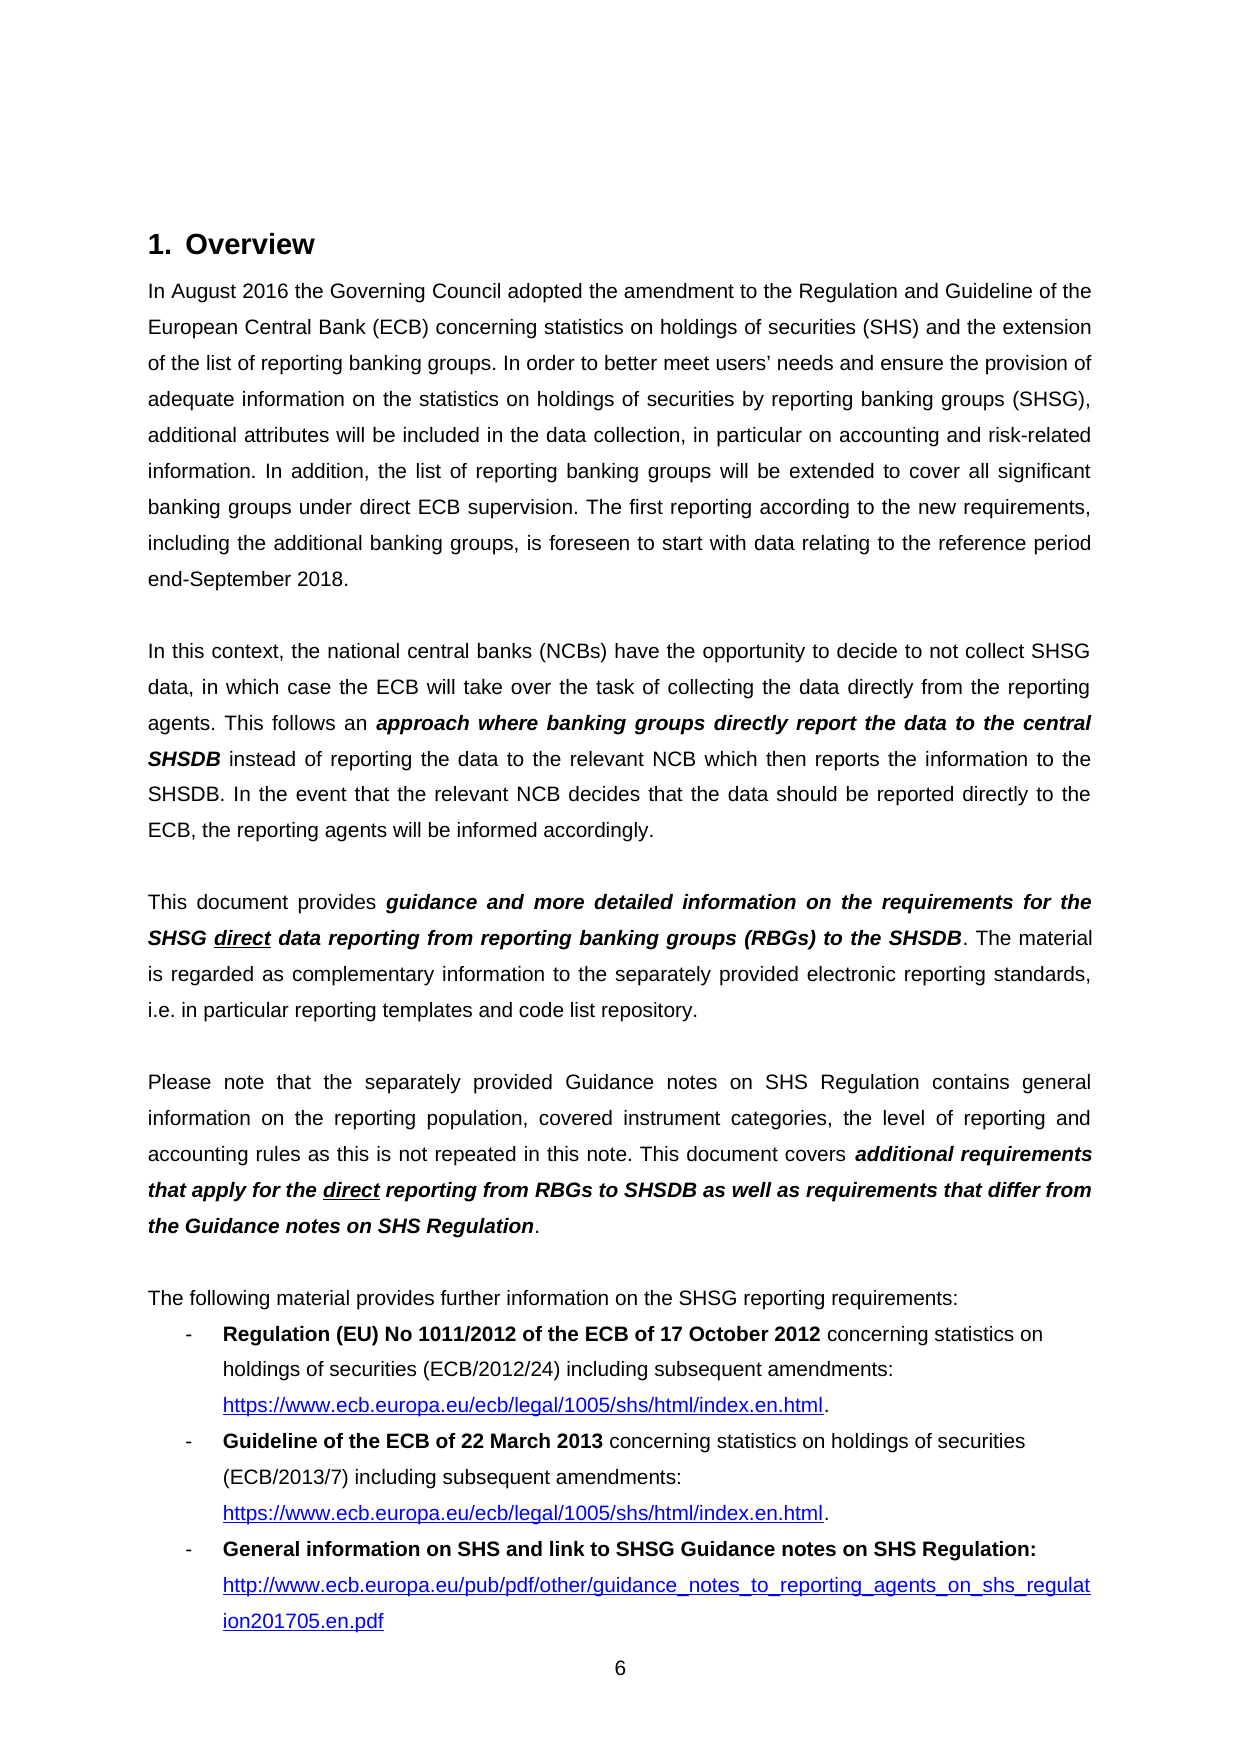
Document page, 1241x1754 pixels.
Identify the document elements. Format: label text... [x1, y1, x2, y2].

text This document provides guidance and more detailed information on the requirements for the SHSG direct data reporting from reporting banking groups (RBGs) to the SHSDB. The material is regarded as complementary information to the separately provided electronic reporting standards, i.e. in particular reporting templates and code list repository. [148, 890, 1093, 1022]
text Please note that the separately provided Guidance notes on SHS Regulation contains general information on the reporting population, covered instrument categories, the level of reporting and accounting rules as this is not repeated in this note. This document covers additional requirements that apply for the direct reporting from RBGs to SHSDB as well as requirements that differ from the Guidance notes on SHS Regulation. [148, 1070, 1093, 1237]
text In August 2016 the Governing Council adopted the amendment to the Regulation and Guideline of the European Central Bank (ECB) concerning statistics on holdings of securities (SHS) and the extension of the list of reporting banking groups. In order to better meet users’ needs and ensure the provision of adequate information on the statistics on holdings of securities by reporting banking groups (SHSG), additional attributes will be included in the data collection, in particular on accounting and risk-related information. In addition, the list of reporting banking groups will be extended to cover all significant banking groups under direct ECB supervision. The first reporting according to the new requirements, including the additional banking groups, is foreseen to start with data relating to the reference period end-September 2018. [148, 279, 1093, 591]
text The following material provides further information on the SHSG reporting requirements: [148, 1285, 1093, 1309]
subtitle Overview [148, 227, 1093, 260]
list Regulation (EU) No 1011/2012 of the ECB of 17 October 2012 concerning statistics on holdings of securities (ECB/2012/24) including subsequent amendments: https://www.ecb.europa.eu/ecb/legal/1005/shs/html/index.en.html. [185, 1321, 1093, 1417]
text In this context, the national central banks (NCBs) have the opportunity to decide to not collect SHSG data, in which case the ECB will take over the task of collecting the data directly from the reporting agents. This follows an approach where banking groups directly report the data to the central SHSDB instead of reporting the data to the relevant NCB which then reports the information to the SHSDB. In the event that the relevant NCB decides that the data should be reported directly to the ECB, the reporting agents will be informed accordingly. [148, 638, 1093, 842]
list Guideline of the ECB of 22 March 2013 concerning statistics on holdings of securities (ECB/2013/7) including subsequent amendments: https://www.ecb.europa.eu/ecb/legal/1005/shs/html/index.en.html. [185, 1429, 1093, 1525]
list General information on SHS and link to SHSG Guidance notes on SHS Regulation: http://www.ecb.europa.eu/pub/pdf/other/guidance_notes_to_reporting_agents_on_shs_regulation201705.en.pdf [185, 1537, 1093, 1633]
